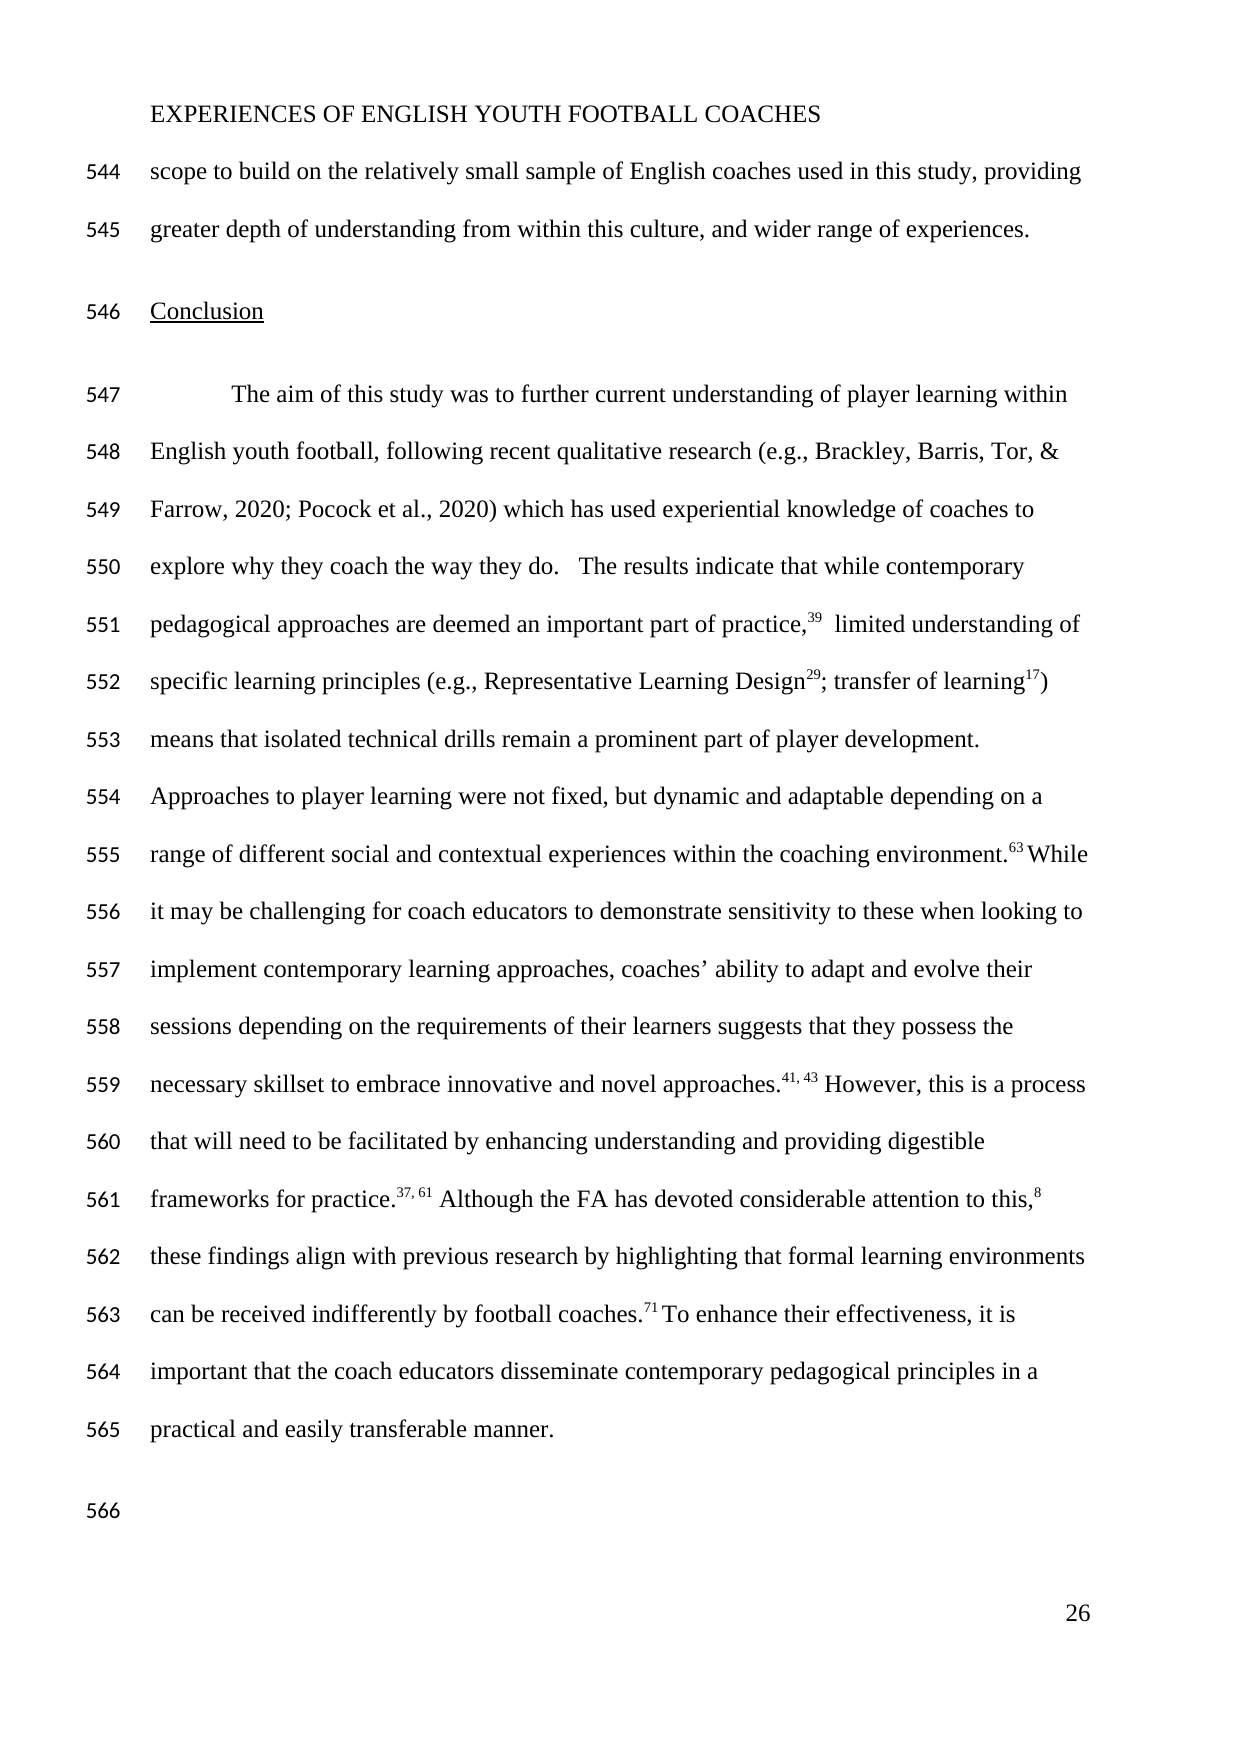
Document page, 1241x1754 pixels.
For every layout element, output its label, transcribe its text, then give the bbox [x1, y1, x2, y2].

text The aim of this study was to further current understanding of player learning within English youth football, following recent qualitative research (e.g., Brackley, Barris, Tor, & Farrow, 2020; Pocock et al., 2020) which has used experiential knowledge of coaches to explore why they coach the way they do. The results indicate that while contemporary pedagogical approaches are deemed an important part of practice,39 limited understanding of specific learning principles (e.g., Representative Learning Design29; transfer of learning17) means that isolated technical drills remain a prominent part of player development. Approaches to player learning were not fixed, but dynamic and adaptable depending on a range of different social and contextual experiences within the coaching environment.63 While it may be challenging for coach educators to demonstrate sensitivity to these when looking to implement contemporary learning approaches, coaches’ ability to adapt and evolve their sessions depending on the requirements of their learners suggests that they possess the necessary skillset to embrace innovative and novel approaches.41, 43 However, this is a process that will need to be facilitated by enhancing understanding and providing digestible frameworks for practice.37, 61 Although the FA has devoted considerable attention to this,8 these findings align with previous research by highlighting that formal learning environments can be received indifferently by football coaches.71 To enhance their effectiveness, it is important that the coach educators disseminate contemporary pedagogical principles in a practical and easily transferable manner. [150, 379, 1090, 1442]
text Conclusion [150, 296, 1090, 325]
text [150, 156, 1090, 242]
